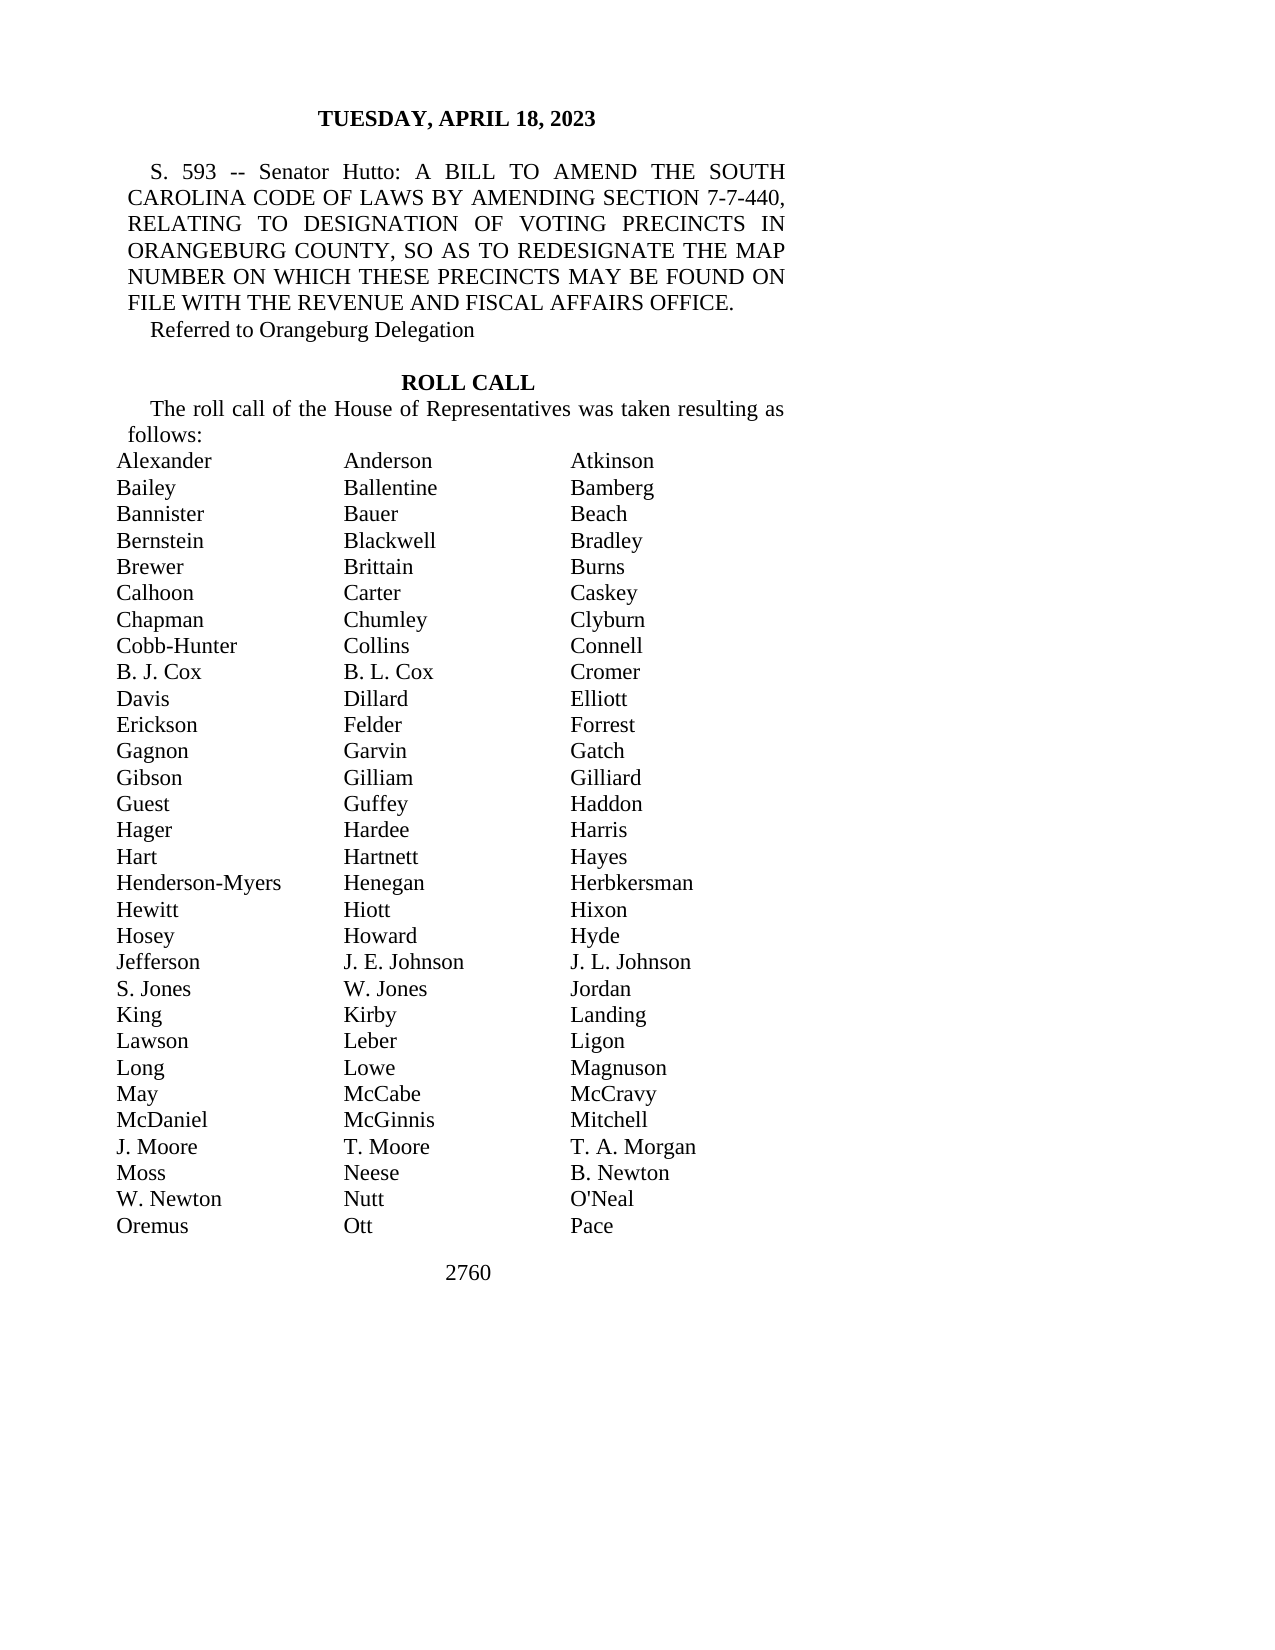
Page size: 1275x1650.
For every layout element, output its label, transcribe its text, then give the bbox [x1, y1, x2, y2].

table_cell Kirby [332, 1001, 559, 1027]
table_cell T. Moore [332, 1133, 559, 1159]
table_cell Henegan [332, 869, 559, 896]
table_cell Elliott [559, 685, 786, 711]
table_cell Landing [559, 1001, 786, 1027]
table_cell Guest [105, 790, 332, 817]
table_cell Gilliam [332, 764, 559, 790]
table_header Anderson [332, 448, 559, 474]
table_cell Gibson [105, 764, 332, 790]
table_cell Blackwell [332, 527, 559, 553]
table_cell Brittain [332, 553, 559, 579]
table_cell May [105, 1080, 332, 1106]
table_cell B. L. Cox [332, 659, 559, 685]
table_cell Ott [332, 1212, 559, 1238]
table_cell Neese [332, 1159, 559, 1186]
table_cell Burns [559, 553, 786, 579]
table_cell Bradley [559, 527, 786, 553]
table_cell Chumley [332, 606, 559, 632]
table_cell Hewitt [105, 896, 332, 922]
table_cell O'Neal [559, 1186, 786, 1212]
table_cell W. Newton [105, 1186, 332, 1212]
table_cell Beach [559, 500, 786, 527]
table_cell Lawson [105, 1028, 332, 1054]
table_cell Davis [105, 685, 332, 711]
table_cell Forrest [559, 711, 786, 737]
table_cell Herbkersman [559, 869, 786, 896]
table_cell Oremus [105, 1212, 332, 1238]
table_cell Guffey [332, 790, 559, 817]
table_cell Cromer [559, 659, 786, 685]
table_cell J. E. Johnson [332, 948, 559, 975]
table_cell Harris [559, 817, 786, 843]
table_cell Lowe [332, 1054, 559, 1080]
table_cell Caskey [559, 579, 786, 606]
table_cell Mitchell [559, 1106, 786, 1133]
table_cell Bannister [105, 500, 332, 527]
text Referred to Orangeburg Delegation [127, 316, 786, 342]
table_cell Jordan [559, 975, 786, 1001]
table_cell Howard [332, 922, 559, 948]
table_cell Bernstein [105, 527, 332, 553]
table_cell Pace [559, 1212, 786, 1238]
table_cell Collins [332, 632, 559, 658]
table_cell McGinnis [332, 1106, 559, 1133]
table_cell McDaniel [105, 1106, 332, 1133]
table_cell Bamberg [559, 474, 786, 500]
table_cell Hosey [105, 922, 332, 948]
table_cell Bailey [105, 474, 332, 500]
table_cell B. J. Cox [105, 659, 332, 685]
table_cell Garvin [332, 738, 559, 764]
table_cell Ligon [559, 1028, 786, 1054]
table_cell Nutt [332, 1186, 559, 1212]
text S. 593 -- Senator Hutto: A BILL TO AMEND THE SOUTH CAROLINA CODE OF LAWS BY AMENDING SECTION 7-7-440, RELATING TO DESIGNATION OF VOTING PRECINCTS IN ORANGEBURG COUNTY, SO AS TO REDESIGNATE THE MAP NUMBER ON WHICH THESE PRECINCTS MAY BE FOUND ON FILE WITH THE REVENUE AND FISCAL AFFAIRS OFFICE. [127, 158, 786, 316]
table_cell B. Newton [559, 1159, 786, 1186]
text ROLL CALL [127, 368, 786, 395]
table_cell Erickson [105, 711, 332, 737]
table_cell Dillard [332, 685, 559, 711]
table_cell Clyburn [559, 606, 786, 632]
table_cell Haddon [559, 790, 786, 817]
table_cell Hardee [332, 817, 559, 843]
table_cell Hayes [559, 843, 786, 869]
table_cell Cobb-Hunter [105, 632, 332, 658]
table_cell Hyde [559, 922, 786, 948]
table_cell King [105, 1001, 332, 1027]
table_header Atkinson [559, 448, 786, 474]
table_cell Moss [105, 1159, 332, 1186]
table_cell Gilliard [559, 764, 786, 790]
table_cell Henderson-Myers [105, 869, 332, 896]
table_cell Hart [105, 843, 332, 869]
table_cell Hartnett [332, 843, 559, 869]
table_cell Bauer [332, 500, 559, 527]
table_cell Brewer [105, 553, 332, 579]
table_header Alexander [105, 448, 332, 474]
table_cell J. L. Johnson [559, 948, 786, 975]
table_cell McCabe [332, 1080, 559, 1106]
text The roll call of the House of Representatives was taken resulting as follows: [127, 395, 786, 448]
table_cell McCravy [559, 1080, 786, 1106]
table_cell Calhoon [105, 579, 332, 606]
table_cell S. Jones [105, 975, 332, 1001]
table_cell T. A. Morgan [559, 1133, 786, 1159]
table_cell Hiott [332, 896, 559, 922]
table_cell J. Moore [105, 1133, 332, 1159]
table_cell Hager [105, 817, 332, 843]
table_cell Chapman [105, 606, 332, 632]
table_cell Hixon [559, 896, 786, 922]
table_cell Carter [332, 579, 559, 606]
table_cell Leber [332, 1028, 559, 1054]
table_cell Felder [332, 711, 559, 737]
table_cell Jefferson [105, 948, 332, 975]
table_cell Long [105, 1054, 332, 1080]
table_cell Gagnon [105, 738, 332, 764]
table_cell Ballentine [332, 474, 559, 500]
table_cell Magnuson [559, 1054, 786, 1080]
table_cell Gatch [559, 738, 786, 764]
table_cell W. Jones [332, 975, 559, 1001]
table_cell Connell [559, 632, 786, 658]
